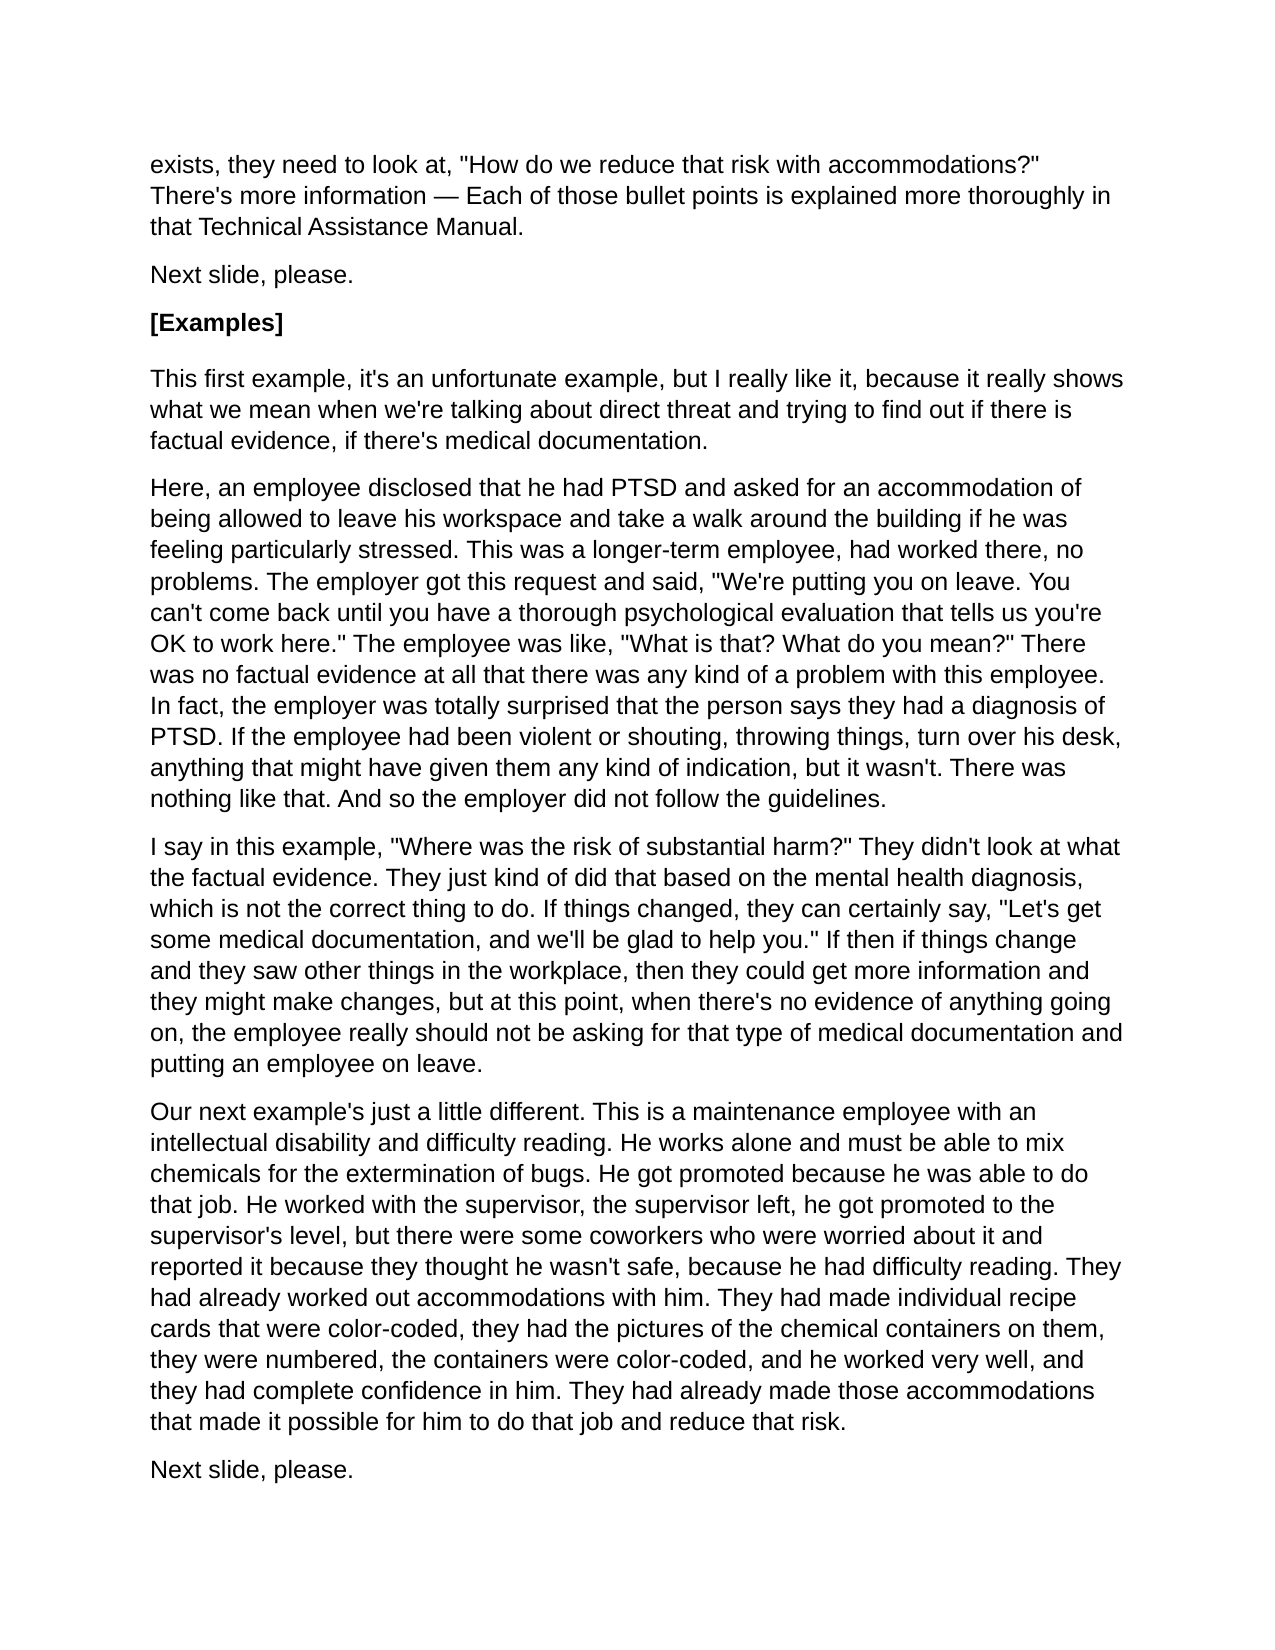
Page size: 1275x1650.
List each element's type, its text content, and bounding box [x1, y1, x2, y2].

text Our next example's just a little different. This is a maintenance employee with an intellectual disability and difficulty reading. He works alone and must be able to mix chemicals for the extermination of bugs. He got promoted because he was able to do that job. He worked with the supervisor, the supervisor left, he got promoted to the supervisor's level, but there were some coworkers who were worried about it and reported it because they thought he wasn't safe, because he had difficulty reading. They had already worked out accommodations with him. They had made individual recipe cards that were color-coded, they had the pictures of the chemical containers on them, they were numbered, the containers were color-coded, and he worked very well, and they had complete confidence in him. They had already made those accommodations that made it possible for him to do that job and reduce that risk. [150, 1096, 1125, 1436]
subtitle [Examples] [150, 307, 1125, 336]
text I say in this example, "Where was the risk of substantial harm?" They didn't look at what the factual evidence. They just kind of did that based on the mental health diagnosis, which is not the correct thing to do. If things changed, they can certainly say, "Let's get some medical documentation, and we'll be glad to help you." If then if things change and they saw other things in the workplace, then they could get more information and they might make changes, but at this point, when there's no evidence of anything going on, the employee really should not be asking for that type of medical documentation and putting an employee on leave. [150, 831, 1125, 1077]
text This first example, it's an unfortunate example, but I really like it, because it really shows what we mean when we're talking about direct threat and trying to find out if there is factual evidence, if there's medical documentation. [150, 363, 1125, 454]
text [150, 150, 1125, 241]
text Here, an employee disclosed that he had PTSD and asked for an accommodation of being allowed to leave his workspace and take a walk around the building if he was feeling particularly stressed. This was a longer-term employee, had worked there, no problems. The employer got this request and said, "We're putting you on leave. You can't come back until you have a thorough psychological evaluation that tells us you're OK to work here." The employee was like, "What is that? What do you mean?" There was no factual evidence at all that there was any kind of a problem with this employee. In fact, the employer was totally surprised that the person says they had a diagnosis of PTSD. If the employee had been violent or shouting, throwing things, turn over his desk, anything that might have given them any kind of indication, but it wasn't. There was nothing like that. And so the employer did not follow the guidelines. [150, 473, 1125, 812]
text Next slide, please. [150, 1454, 1125, 1483]
text Next slide, please. [150, 260, 1125, 288]
